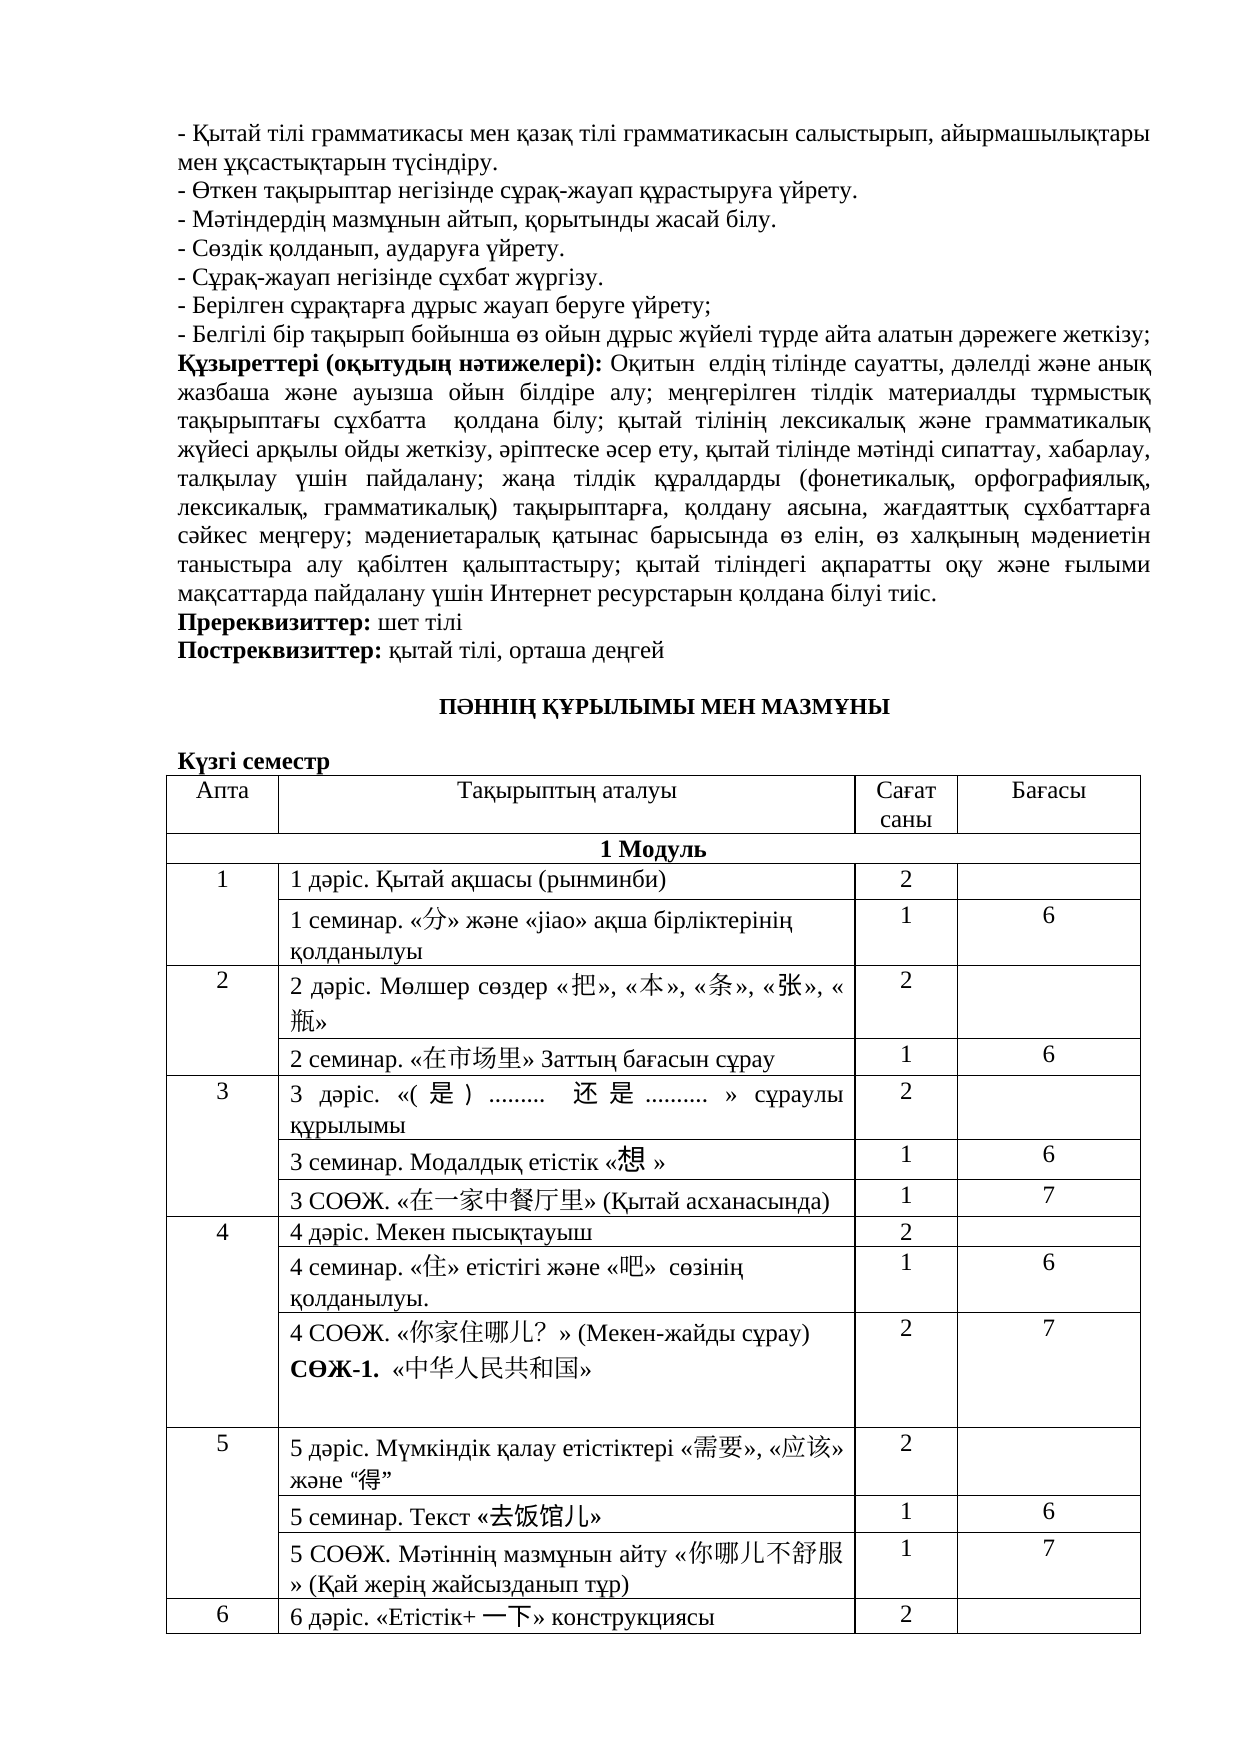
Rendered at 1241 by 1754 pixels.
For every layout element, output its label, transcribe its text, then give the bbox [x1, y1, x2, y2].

table_cell 5 дәріс. Мүмкіндік қалау етістіктері «需要», «应该» және “得” [279, 1428, 854, 1495]
table_cell 2 дәріс. Мөлшер сөздер «把», «本», «条», «张», «瓶» [279, 966, 854, 1038]
table_header Бағасы [958, 776, 1140, 833]
text - Өткен тақырыптар негізінде сұрақ-жауап құрастыруға үйрету. [177, 176, 1152, 204]
table_header Тақырыптың аталуы [279, 776, 854, 833]
text Құзыреттері (оқытудың нәтижелері): Оқитын елдің тілінде сауатты, дәлелді және анық жазбаша және ауызша ойын білдіре алу; меңгерілген тілдік материалды тұрмыстық тақырыптағы сұхбатта қолдана білу; қытай тілінің лексикалық және грамматикалық жүйесі арқылы ойды жеткізу, әріптеске әсер ету, қытай тілінде мәтінді сипаттау, хабарлау, талқылау үшін пайдалану; жаңа тілдік құралдарды (фонетикалық, орфографиялық, лексикалық, грамматикалық) тақырыптарға, қолдану аясына, жағдаяттық сұхбаттарға сәйкес меңгеру; мәдениетаралық қатынас барысында өз елін, өз халқының мәдениетін таныстыра алу қабілтен қалыптастыру; қытай тіліндегі ақпаратты оқу және ғылыми мақсаттарда пайдалану үшін Интернет ресурстарын қолдана білуі тиіс. [177, 348, 1152, 607]
table_cell 4 семинар. «住» етістігі және «吧» сөзінің қолданылуы. [279, 1247, 854, 1312]
text Пререквизиттер: шет тілі [177, 607, 1152, 636]
table_cell 6 [958, 1140, 1140, 1179]
table_cell 3 дәріс. «(是) ......... 还是.......... » сұраулы құрылымы [279, 1076, 854, 1138]
table_cell 6 [958, 900, 1140, 964]
table_cell 3 [167, 1076, 278, 1216]
text - Берілген сұрақтарға дұрыс жауап беруге үйрету; [177, 291, 1152, 319]
table_cell 5 [167, 1428, 278, 1598]
table_cell 6 дәріс. «Етістік+ 一下» конструкциясы [279, 1599, 854, 1633]
table_cell 6 [167, 1599, 278, 1633]
table_cell 6 [958, 1039, 1140, 1075]
text - Сөздік қолданып, аударуға үйрету. [177, 233, 1152, 262]
table_cell 6 [958, 1496, 1140, 1532]
table_cell [958, 966, 1140, 1038]
table_header Апта [167, 776, 278, 833]
table_cell 1 семинар. «分» және «jiao» ақша бірліктерінің қолданылуы [279, 900, 854, 964]
table_cell 1 [856, 900, 957, 964]
table_cell 1 [856, 1140, 957, 1179]
table_cell 1 [856, 1180, 957, 1216]
table_cell 2 [856, 1217, 957, 1246]
table_cell 7 [958, 1533, 1140, 1598]
table_cell 2 [856, 1313, 957, 1427]
text Постреквизиттер: қытай тілі, орташа деңгей [177, 636, 1152, 664]
table_cell 4 СОӨЖ. «你家住哪儿？» (Мекен-жайды сұрау) СӨЖ-1. «中华人民共和国» [279, 1313, 854, 1427]
table_cell 4 [167, 1217, 278, 1427]
table_cell 1 [856, 1039, 957, 1075]
text - Белгілі бір тақырып бойынша өз ойын дұрыс жүйелі түрде айта алатын дәрежеге жеткізу; [177, 319, 1152, 348]
table_cell 2 [167, 966, 278, 1075]
table_cell [958, 1428, 1140, 1495]
table_cell 1 [856, 1533, 957, 1598]
table_cell [958, 864, 1140, 899]
table_cell 2 [856, 1076, 957, 1138]
table_cell [958, 1217, 1140, 1246]
table_cell 6 [958, 1247, 1140, 1312]
table_cell 1 дәріс. Қытай ақшасы (рынминби) [279, 864, 854, 899]
table_cell 5 семинар. Текст «去饭馆儿» [279, 1496, 854, 1532]
table_cell 3 семинар. Модалдық етістік «想 » [279, 1140, 854, 1179]
table_cell 2 [856, 1599, 957, 1633]
table_cell 2 [856, 864, 957, 899]
table_cell 7 [958, 1313, 1140, 1427]
table_cell 3 СОӨЖ. «在一家中餐厅里» (Қытай асханасында) [279, 1180, 854, 1216]
table_cell 7 [958, 1180, 1140, 1216]
table_cell [958, 1076, 1140, 1138]
table_header Сағат саны [856, 776, 957, 833]
table_cell 1 [856, 1247, 957, 1312]
table_cell [958, 1599, 1140, 1633]
table_cell 1 Модуль [167, 834, 1140, 863]
text Күзгі семестр [177, 746, 1152, 774]
table_cell 5 СОӨЖ. Мәтіннің мазмұнын айту «你哪儿不舒服» (Қай жерің жайсызданып тұр) [279, 1533, 854, 1598]
table_cell 2 [856, 1428, 957, 1495]
table_cell 1 [167, 864, 278, 964]
text - Мәтіндердің мазмұнын айтып, қорытынды жасай білу. [177, 204, 1152, 233]
text - Сұрақ-жауап негізінде сұхбат жүргізу. [177, 262, 1152, 291]
table_cell 2 [856, 966, 957, 1038]
table_cell 4 дәріс. Мекен пысықтауыш [279, 1217, 854, 1246]
text - Қытай тілі грамматикасы мен қазақ тілі грамматикасын салыстырып, айырмашылықтары мен ұқсастықтарын түсіндіру. [177, 118, 1152, 176]
text ПӘННІҢ ҚҰРЫЛЫМЫ МЕН МАЗМҰНЫ [177, 693, 1152, 719]
table_cell 2 семинар. «在市场里» Заттың бағасын сұрау [279, 1039, 854, 1075]
table_cell 1 [856, 1496, 957, 1532]
